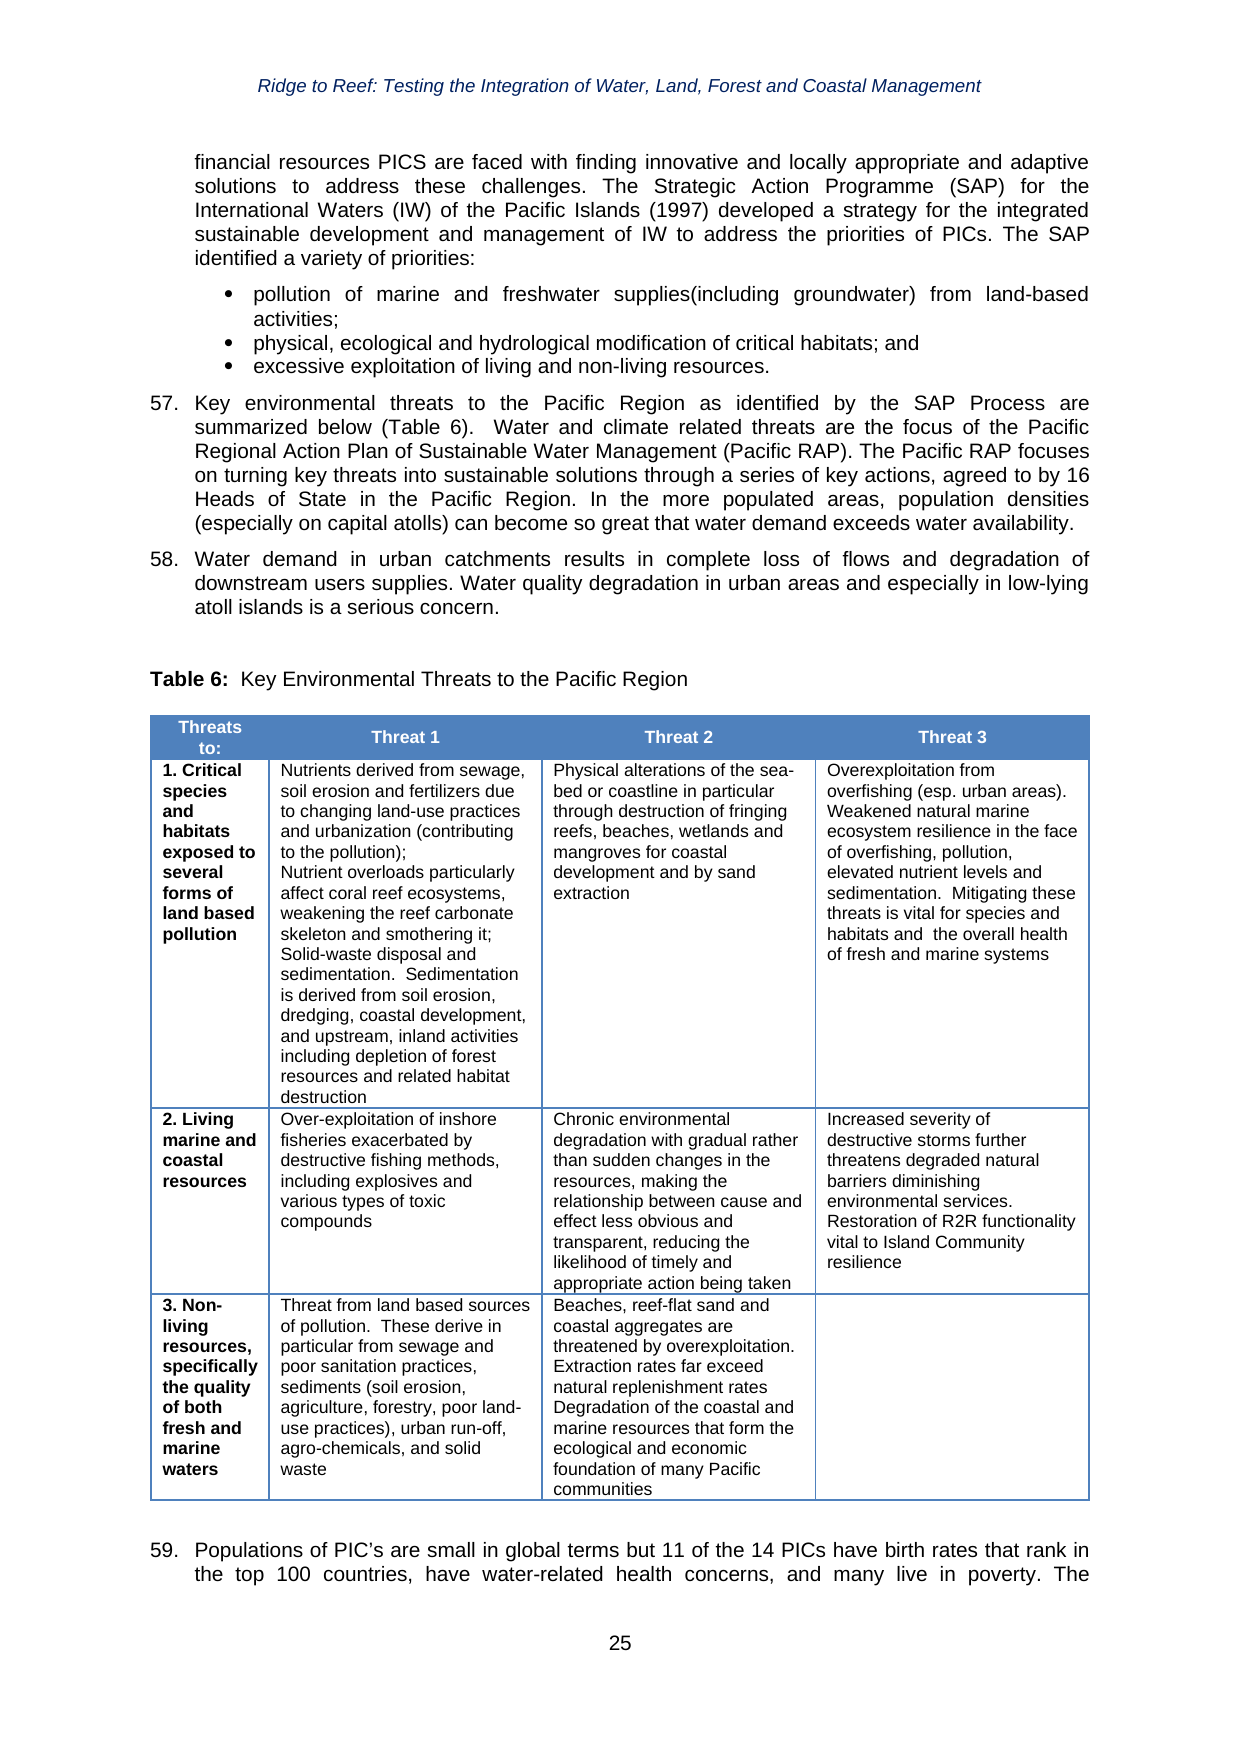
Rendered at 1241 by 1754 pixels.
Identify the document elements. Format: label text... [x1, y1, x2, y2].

table_cell Chronic environmental degradation with gradual rather than sudden changes in the resources, making the relationship between cause and effect less obvious and transparent, reducing the likelihood of timely and appropriate action being taken [543, 1109, 815, 1293]
text Key environmental threats to the Pacific Region as identified by the SAP Process are summarized below (Table 6). Water and climate related threats are the focus of the Pacific Regional Action Plan of Sustainable Water Management (Pacific RAP). The Pacific RAP focuses on turning key threats into sustainable solutions through a series of key actions, agreed to by 16 Heads of State in the Pacific Region. In the more populated areas, population densities (especially on capital atolls) can become so great that water demand exceeds water availability. [150, 391, 1091, 535]
list pollution of marine and freshwater supplies(including groundwater) from land-based activities; [225, 282, 1090, 330]
text Water demand in urban catchments results in complete loss of flows and degradation of downstream users supplies. Water quality degradation in urban areas and especially in low-lying atoll islands is a serious concern. [150, 547, 1091, 619]
table_cell Nutrients derived from sewage, soil erosion and fertilizers due to changing land-use practices and urbanization (contributing to the pollution); Nutrient overloads particularly affect coral reef ecosystems, weakening the reef carbonate skeleton and smothering it; Solid-waste disposal and sedimentation. Sedimentation is derived from soil erosion, dredging, coastal development, and upstream, inland activities including depletion of forest resources and related habitat destruction [270, 760, 541, 1107]
table_cell Physical alterations of the sea-bed or coastline in particular through destruction of fringing reefs, beaches, wetlands and mangroves for coastal development and by sand extraction [543, 760, 815, 1107]
text Table 6: Key Environmental Threats to the Pacific Region [150, 667, 1090, 691]
table_header Threats to: [152, 717, 268, 758]
table_cell Threat from land based sources of pollution. These derive in particular from sewage and poor sanitation practices, sediments (soil erosion, agriculture, forestry, poor land-use practices), urban run-off, agro-chemicals, and solid waste [270, 1295, 541, 1499]
list excessive exploitation of living and non-living resources. [225, 354, 1090, 378]
table_header Threat 3 [816, 717, 1088, 758]
table_cell 2. Living marine and coastal resources [152, 1109, 268, 1293]
table_header Threat 1 [270, 717, 541, 758]
table_header Threat 2 [543, 717, 815, 758]
list physical, ecological and hydrological modification of critical habitats; and [225, 330, 1090, 354]
table_cell Overexploitation from overfishing (esp. urban areas). Weakened natural marine ecosystem resilience in the face of overfishing, pollution, elevated nutrient levels and sedimentation. Mitigating these threats is vital for species and habitats and the overall health of fresh and marine systems [816, 760, 1088, 1107]
table_cell Increased severity of destructive storms further threatens degraded natural barriers diminishing environmental services. Restoration of R2R functionality vital to Island Community resilience [816, 1109, 1088, 1293]
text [150, 1538, 1091, 1586]
table_cell 3. Non-living resources, specifically the quality of both fresh and marine waters [152, 1295, 268, 1499]
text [150, 150, 1091, 270]
table_cell Beaches, reef-flat sand and coastal aggregates are threatened by overexploitation. Extraction rates far exceed natural replenishment rates Degradation of the coastal and marine resources that form the ecological and economic foundation of many Pacific communities [543, 1295, 815, 1499]
table_cell [816, 1295, 1088, 1499]
table_cell Over-exploitation of inshore fisheries exacerbated by destructive fishing methods, including explosives and various types of toxic compounds [270, 1109, 541, 1293]
table_cell 1. Critical species and habitats exposed to several forms of land based pollution [152, 760, 268, 1107]
